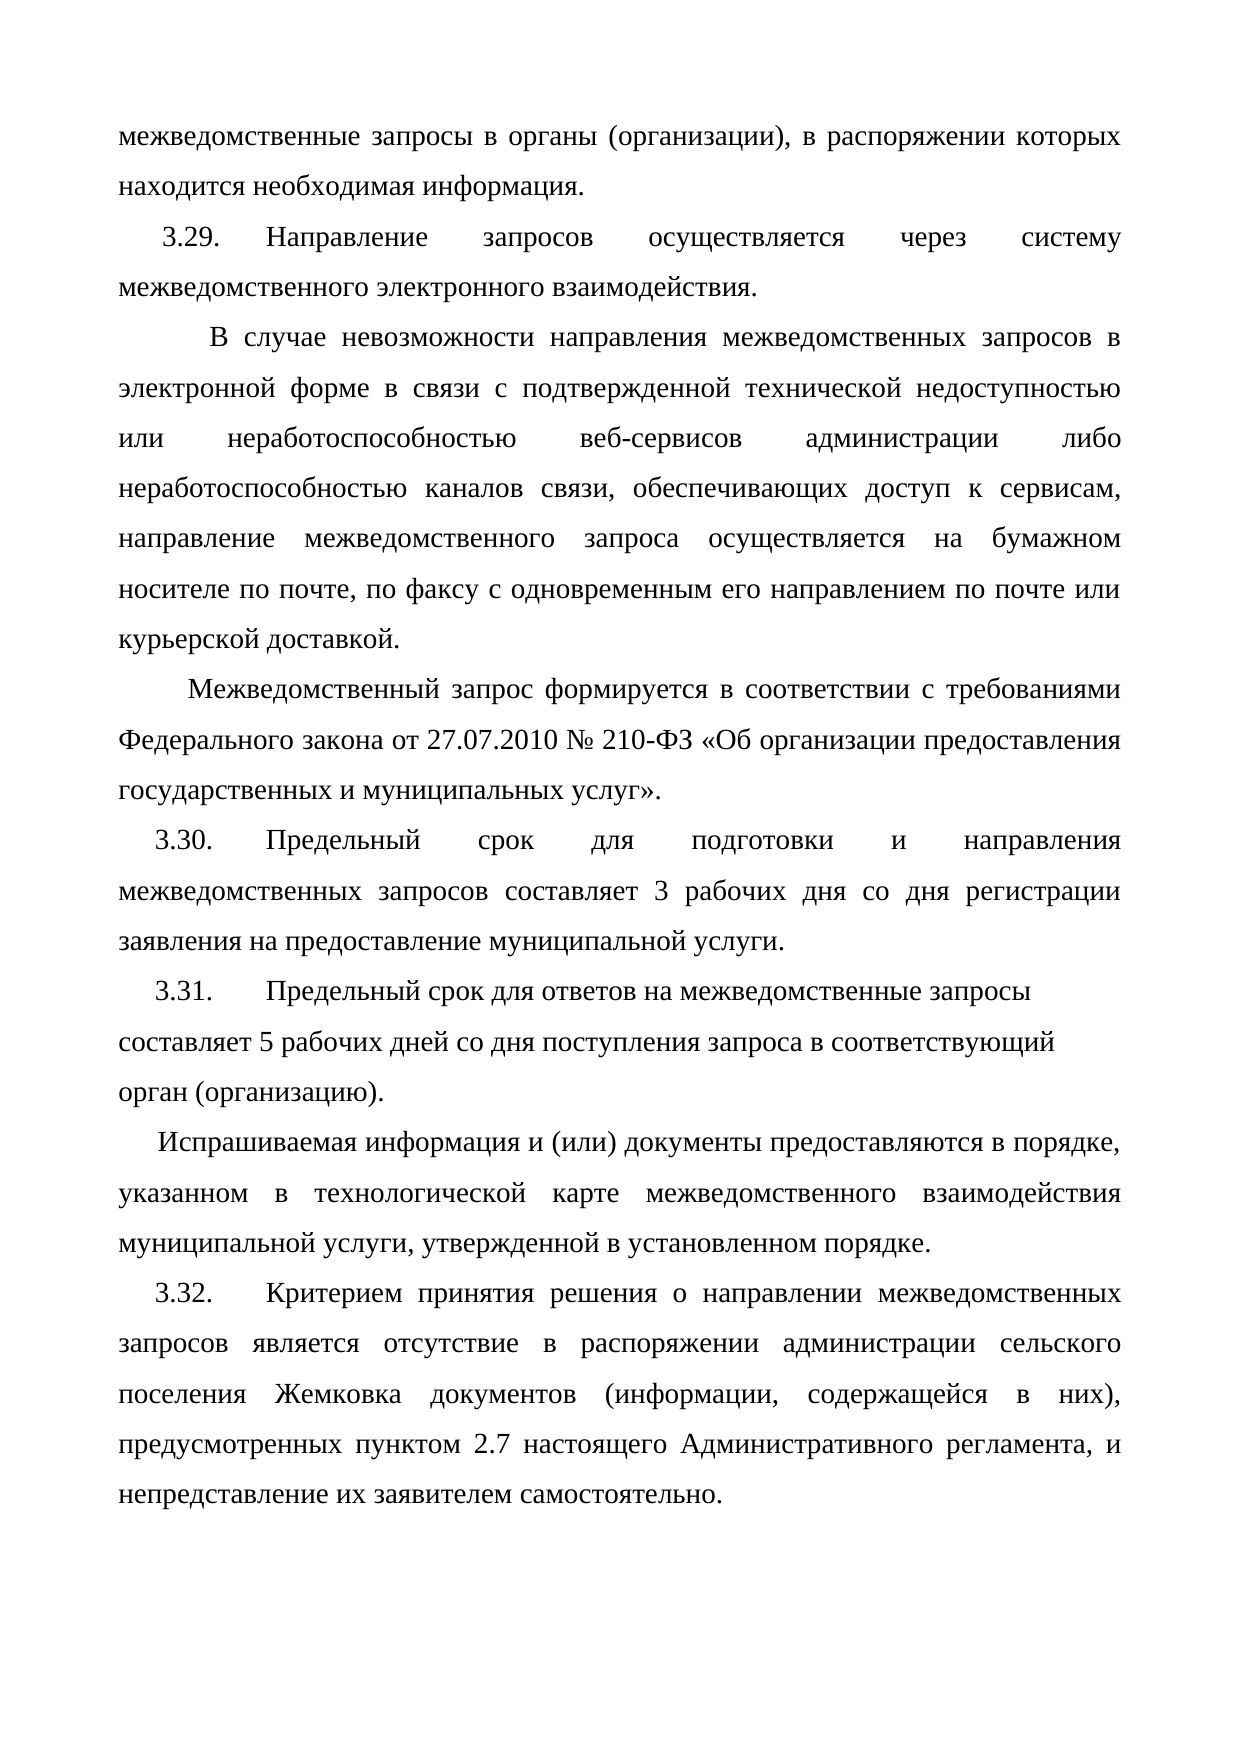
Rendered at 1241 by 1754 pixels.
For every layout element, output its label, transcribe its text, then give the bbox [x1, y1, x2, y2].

text 3.31. Предельный срок для ответов на межведомственные запросы [118, 973, 1122, 1007]
text 3.29. Направление запросов осуществляется через систему межведомственного электронного взаимодействия. [118, 219, 1122, 303]
text 3.30. Предельный срок для подготовки и направления межведомственных запросов составляет 3 рабочих дня со дня регистрации заявления на предоставление муниципальной услуги. [118, 822, 1122, 957]
text орган (организацию). [118, 1074, 1122, 1108]
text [118, 118, 1122, 202]
text 3.32. Критерием принятия решения о направлении межведомственных запросов является отсутствие в распоряжении администрации сельского поселения Жемковка документов (информации, содержащейся в них), предусмотренных пунктом 2.7 настоящего Административного регламента, и непредставление их заявителем самостоятельно. [118, 1275, 1122, 1510]
text В случае невозможности направления межведомственных запросов в электронной форме в связи с подтвержденной технической недоступностью или неработоспособностью веб-сервисов администрации либо неработоспособностью каналов связи, обеспечивающих доступ к сервисам, направление межведомственного запроса осуществляется на бумажном носителе по почте, по факсу с одновременным его направлением по почте или курьерской доставкой. [118, 319, 1122, 655]
text Межведомственный запрос формируется в соответствии с требованиями Федерального закона от 27.07.2010 № 210-ФЗ «Об организации предоставления государственных и муниципальных услуг». [118, 672, 1122, 806]
text Испрашиваемая информация и (или) документы предоставляются в порядке, указанном в технологической карте межведомственного взаимодействия муниципальной услуги, утвержденной в установленном порядке. [118, 1124, 1122, 1258]
text составляет 5 рабочих дней со дня поступления запроса в соответствующий [118, 1024, 1122, 1057]
